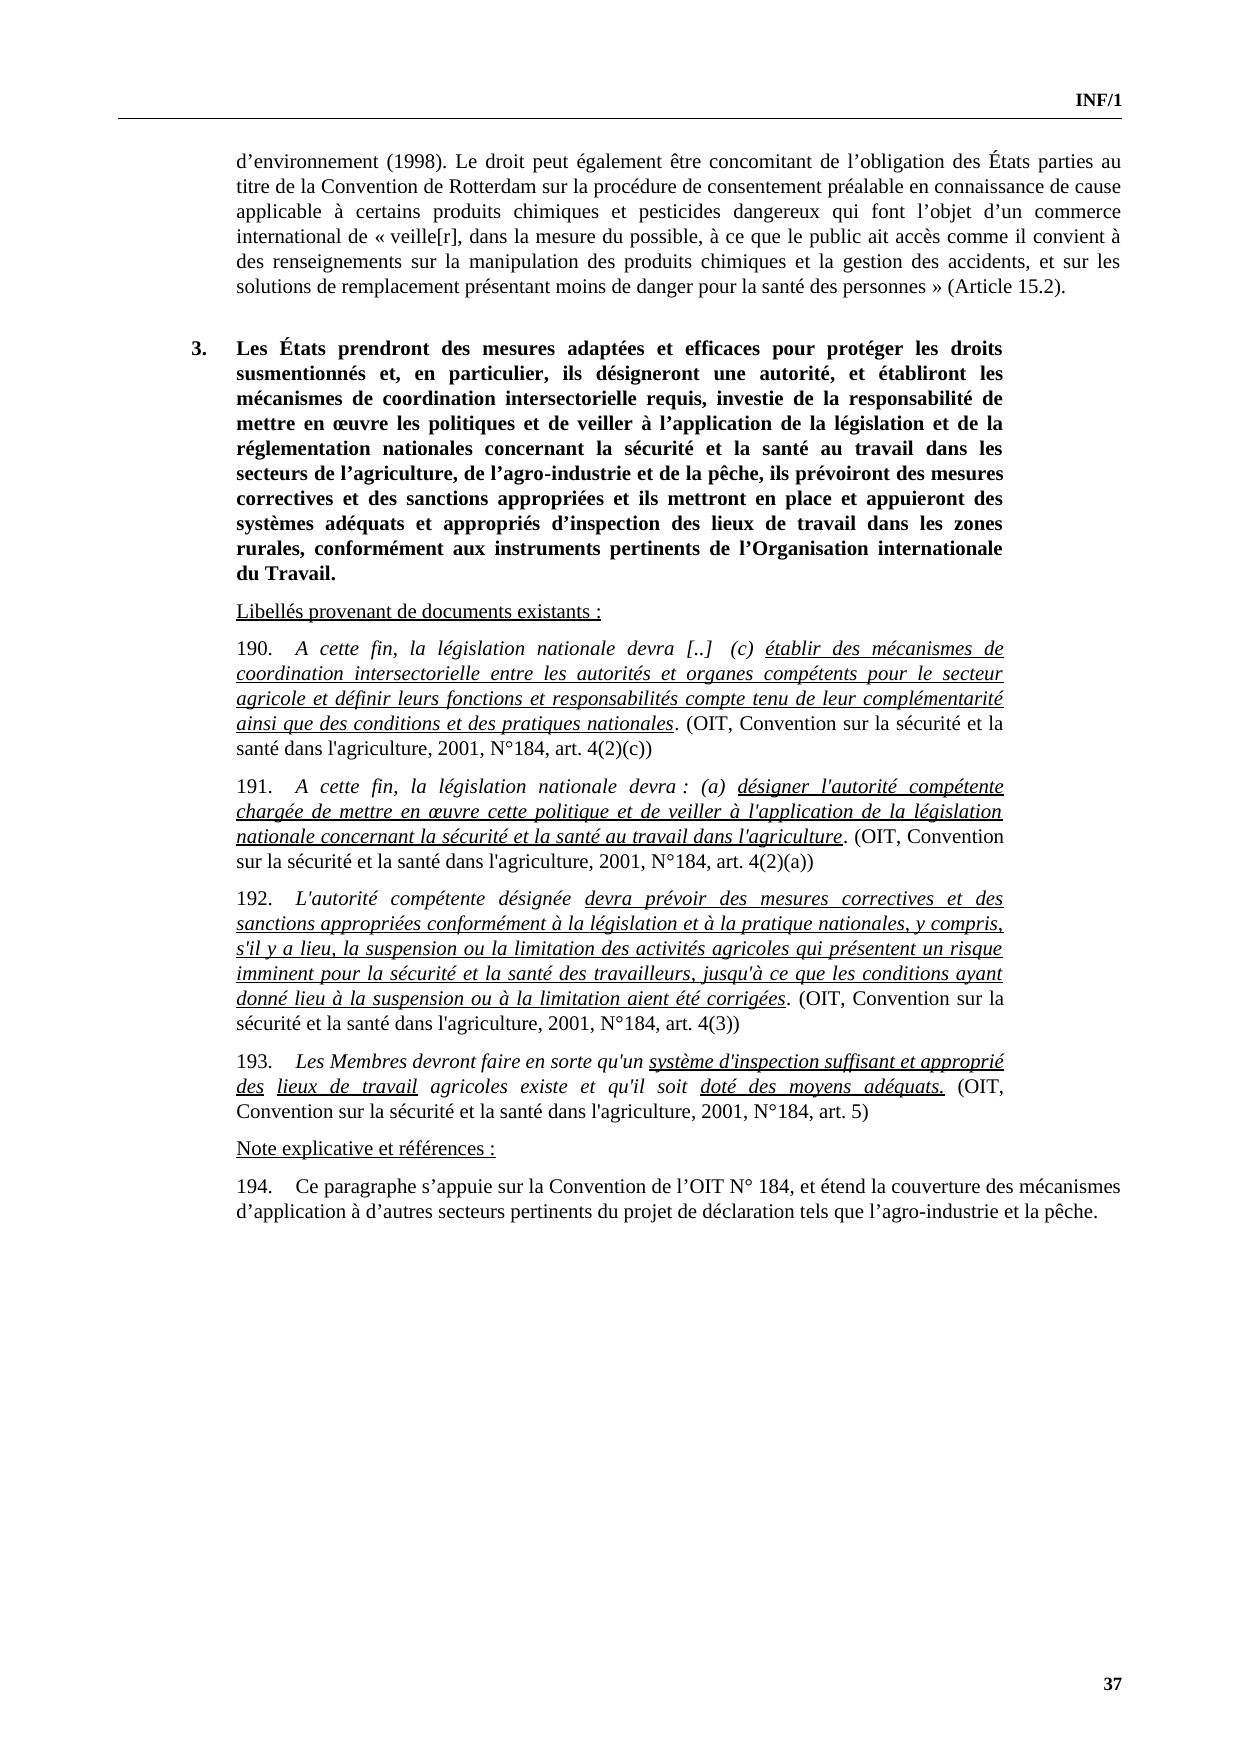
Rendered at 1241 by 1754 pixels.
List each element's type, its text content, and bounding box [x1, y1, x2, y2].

text Ce paragraphe s’appuie sur la Convention de l’OIT N° 184, et étend la couverture des mécanismes d’application à d’autres secteurs pertinents du projet de déclaration tels que l’agro-industrie et la pêche. [236, 1173, 1122, 1223]
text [236, 148, 1122, 298]
text 3. Les États prendront des mesures adaptées et efficaces pour protéger les droits susmentionnés et, en particulier, ils désigneront une autorité, et établiront les mécanismes de coordination intersectorielle requis, investie de la responsabilité de mettre en œuvre les politiques et de veiller à l’application de la législation et de la réglementation nationales concernant la sécurité et la santé au travail dans les secteurs de l’agriculture, de l’agro-industrie et de la pêche, ils prévoiront des mesures correctives et des sanctions appropriées et ils mettront en place et appuieront des systèmes adéquats et appropriés d’inspection des lieux de travail dans les zones rurales, conformément aux instruments pertinents de l’Organisation internationale du Travail. [118, 335, 1004, 585]
text Libellés provenant de documents existants : [236, 598, 1004, 623]
text Note explicative et références : [236, 1135, 1004, 1160]
text Les Membres devront faire en sorte qu'un système d'inspection suffisant et approprié des lieux de travail agricoles existe et qu'il soit doté des moyens adéquats. (OIT, Convention sur la sécurité et la santé dans l'agriculture, 2001, N°184, art. 5) [236, 1048, 1004, 1123]
text L'autorité compétente désignée devra prévoir des mesures correctives et des sanctions appropriées conformément à la législation et à la pratique nationales, y compris, s'il y a lieu, la suspension ou la limitation des activités agricoles qui présentent un risque imminent pour la sécurité et la santé des travailleurs, jusqu'à ce que les conditions ayant donné lieu à la suspension ou à la limitation aient été corrigées. (OIT, Convention sur la sécurité et la santé dans l'agriculture, 2001, N°184, art. 4(3)) [236, 933, 1004, 1035]
text A cette fin, la législation nationale devra : (a) désigner l'autorité compétente chargée de mettre en œuvre cette politique et de veiller à l'application de la législation nationale concernant la sécurité et la santé au travail dans l'agriculture. (OIT, Convention sur la sécurité et la santé dans l'agriculture, 2001, N°184, art. 4(2)(a)) [236, 773, 1004, 873]
text L'autorité compétente désignée devra prévoir des mesures correctives et des sanctions appropriées conformément à la législation et à la pratique nationales, y compris, s'il y a lieu, la suspension ou la limitation des activités agricoles qui présentent un risque imminent pour la sécurité et la santé des travailleurs, jusqu'à ce que les conditions ayant donné lieu à la suspension ou à la limitation aient été corrigées. (OIT, Convention sur la sécurité et la santé dans l'agriculture, 2001, N°184, art. 4(3)) [236, 885, 1004, 932]
text A cette fin, la législation nationale devra [..] (c) établir des mécanismes de coordination intersectorielle entre les autorités et organes compétents pour le secteur agricole et définir leurs fonctions et responsabilités compte tenu de leur complémentarité ainsi que des conditions et des pratiques nationales. (OIT, Convention sur la sécurité et la santé dans l'agriculture, 2001, N°184, art. 4(2)(c)) [236, 708, 1004, 760]
text A cette fin, la législation nationale devra [..] (c) établir des mécanismes de coordination intersectorielle entre les autorités et organes compétents pour le secteur agricole et définir leurs fonctions et responsabilités compte tenu de leur complémentarité ainsi que des conditions et des pratiques nationales. (OIT, Convention sur la sécurité et la santé dans l'agriculture, 2001, N°184, art. 4(2)(c)) [236, 635, 1004, 682]
